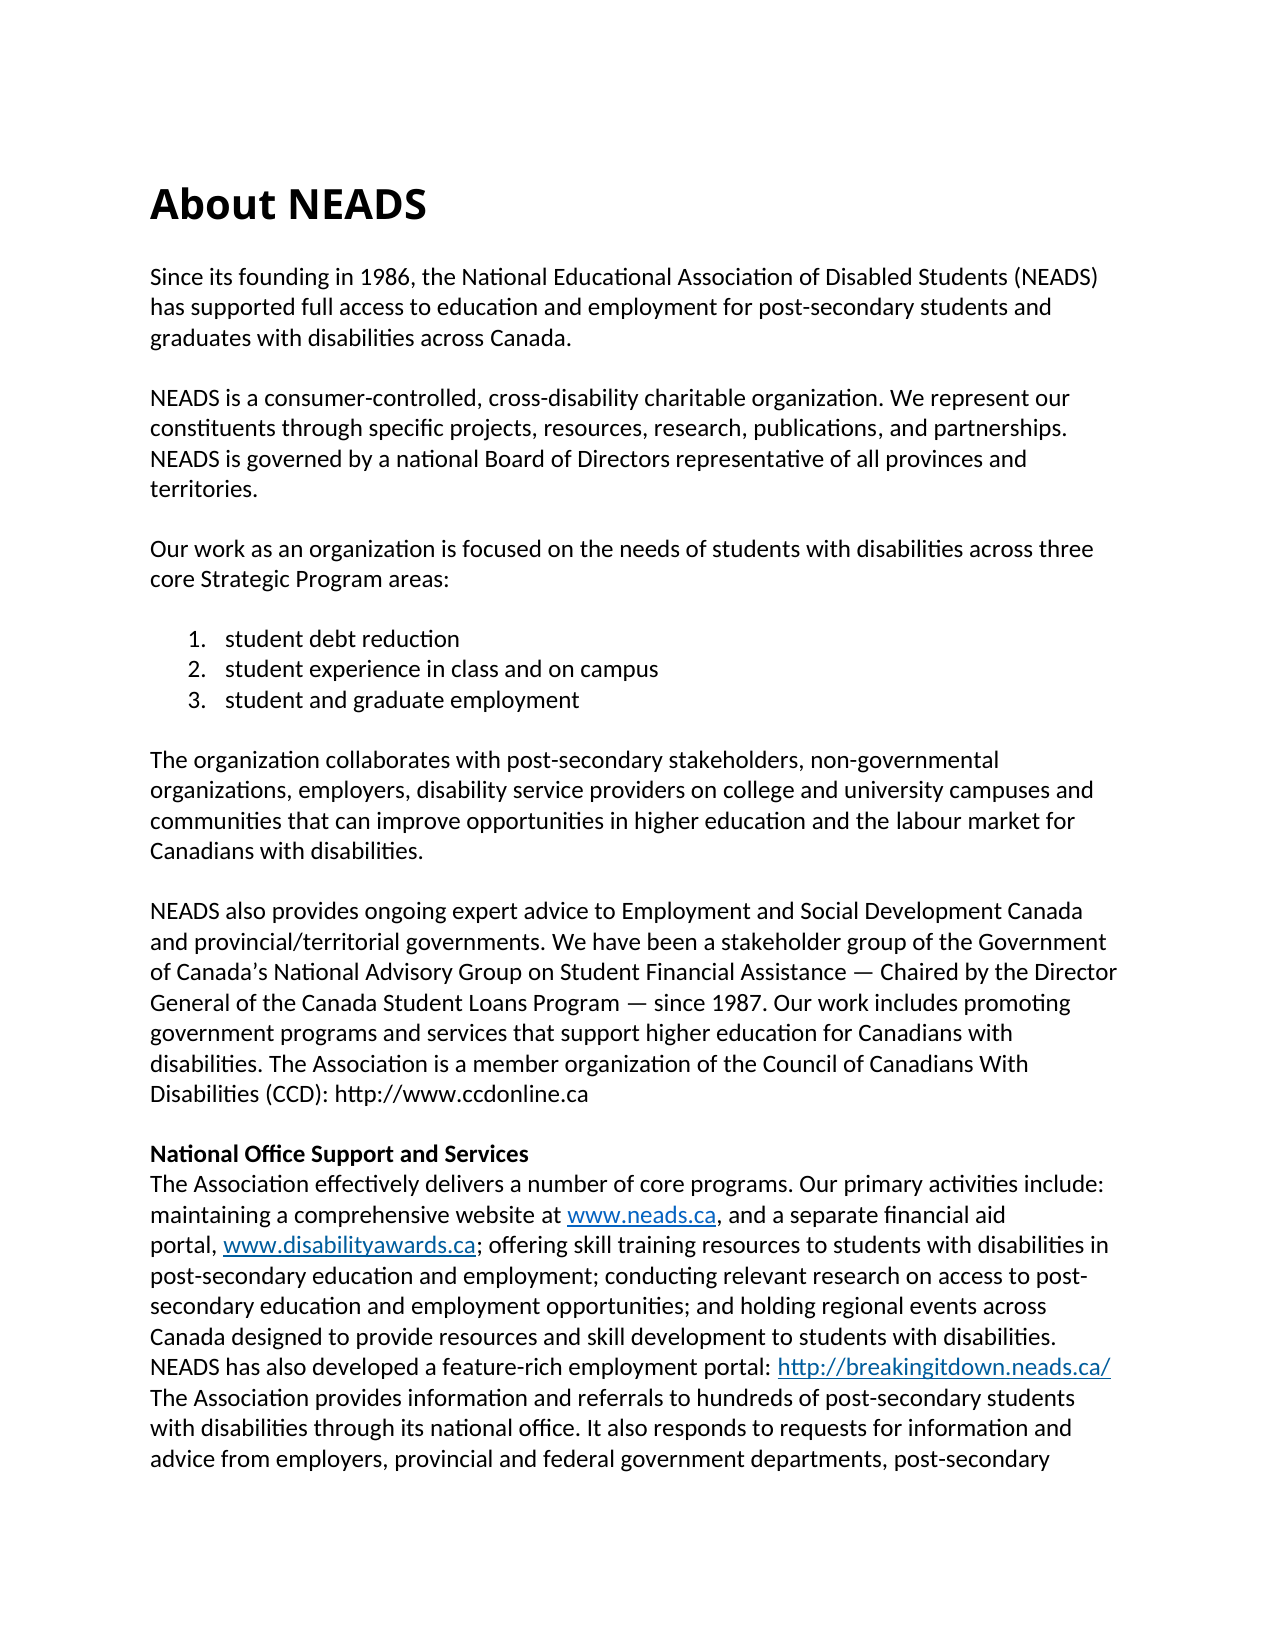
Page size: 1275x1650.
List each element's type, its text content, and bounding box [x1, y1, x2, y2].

list student experience in class and on campus [187, 654, 1125, 684]
text NEADS is a consumer-controlled, cross-disability charitable organization. We represent our constituents through specific projects, resources, research, publications, and partnerships. NEADS is governed by a national Board of Directors representative of all provinces and territories. [150, 382, 1125, 504]
text Since its founding in 1986, the National Educational Association of Disabled Students (NEADS) has supported full access to education and employment for post-secondary students and graduates with disabilities across Canada. [150, 261, 1125, 352]
text NEADS also provides ongoing expert advice to Employment and Social Development Canada and provincial/territorial governments. We have been a stakeholder group of the Government of Canada’s National Advisory Group on Student Financial Assistance — Chaired by the Director General of the Canada Student Loans Program — since 1987. Our work includes promoting government programs and services that support higher education for Canadians with disabilities. The Association is a member organization of the Council of Canadians With Disabilities (CCD): http://www.ccdonline.ca [150, 895, 1125, 1109]
text Our work as an organization is focused on the needs of students with disabilities across three core Strategic Program areas: [150, 533, 1125, 594]
text The Association effectively delivers a number of core programs. Our primary activities include: maintaining a comprehensive website at www.neads.ca, and a separate financial aid portal, www.disabilityawards.ca; offering skill training resources to students with disabilities in post-secondary education and employment; conducting relevant research on access to post-secondary education and employment opportunities; and holding regional events across Canada designed to provide resources and skill development to students with disabilities. NEADS has also developed a feature-rich employment portal: http://breakingitdown.neads.ca/ [150, 1168, 1125, 1382]
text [150, 1382, 1125, 1474]
text National Office Support and Services [150, 1138, 1125, 1168]
list student debt reduction [187, 623, 1125, 654]
subtitle About NEADS [150, 175, 1125, 232]
list student and graduate employment [187, 684, 1125, 715]
text The organization collaborates with post-secondary stakeholders, non-governmental organizations, employers, disability service providers on college and university campuses and communities that can improve opportunities in higher education and the labour market for Canadians with disabilities. [150, 744, 1125, 866]
